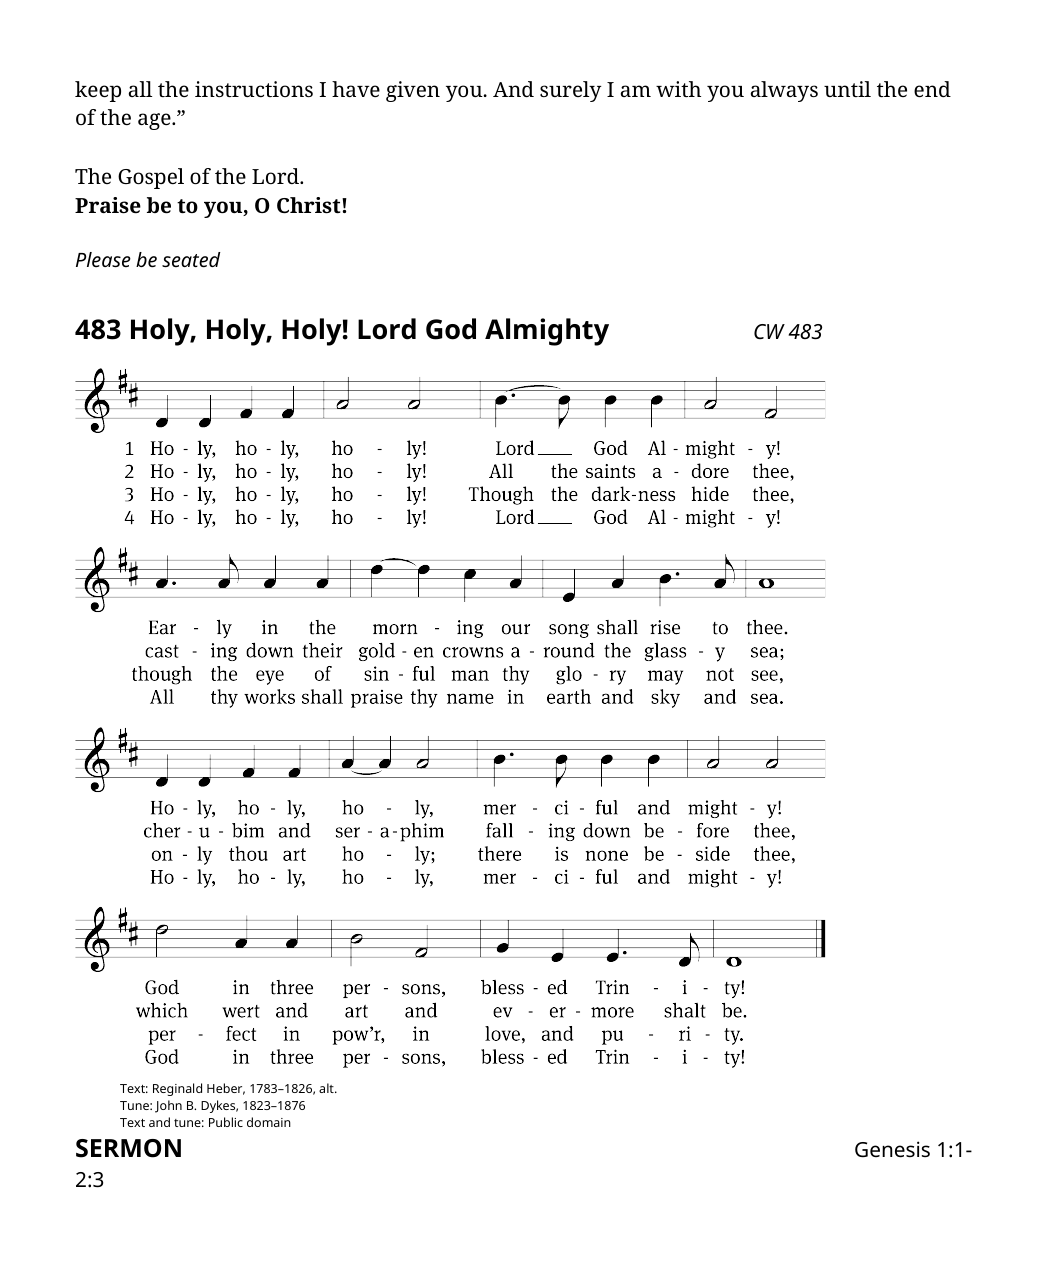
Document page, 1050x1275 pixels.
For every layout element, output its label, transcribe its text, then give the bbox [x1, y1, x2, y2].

text SERMON Genesis 1:1-2:3 [75, 1131, 975, 1193]
text Text: Reginald Heber, 1783–1826, alt. Tune: John B. Dykes, 1823–1876 Text and tune: Public domain [120, 1080, 975, 1131]
picture [75, 368, 826, 1068]
text Please be seated [75, 246, 975, 273]
text The Gospel of the Lord. [75, 161, 975, 190]
text 483 Holy, Holy, Holy! Lord God Almighty CW 483 [75, 311, 975, 348]
text Praise be to you, O Christ! [75, 190, 975, 219]
